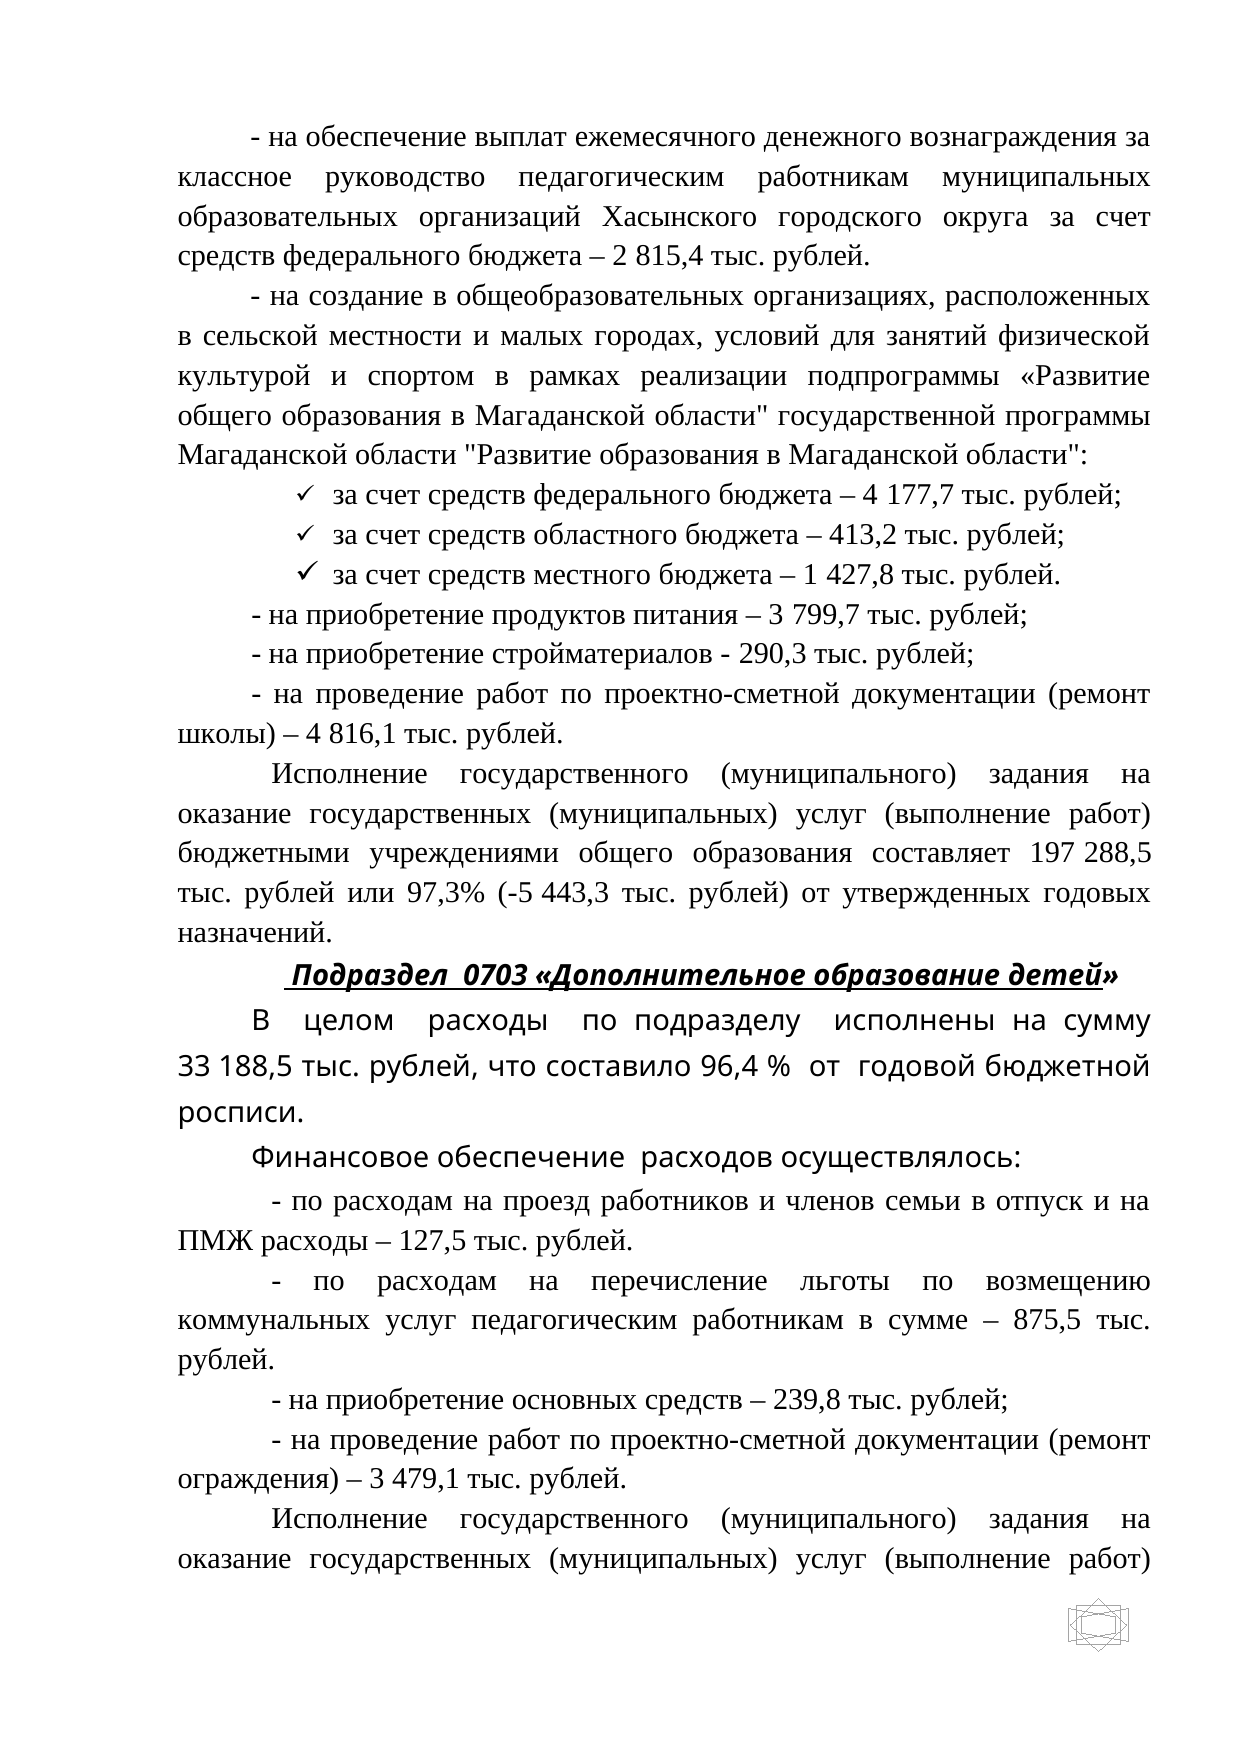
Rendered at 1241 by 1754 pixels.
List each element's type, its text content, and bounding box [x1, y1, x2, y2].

text Подраздел 0703 «Дополнительное образование детей» [177, 954, 1152, 994]
text - на проведение работ по проектно-сметной документации (ремонт ограждения) – 3 479,1 тыс. рублей. [177, 1421, 1152, 1495]
text - по расходам на проезд работников и членов семьи в отпуск и на ПМЖ расходы – 127,5 тыс. рублей. [177, 1182, 1152, 1257]
text - по расходам на перечисление льготы по возмещению коммунальных услуг педагогическим работникам в сумме – 875,5 тыс. рублей. [177, 1262, 1152, 1376]
list за счет средств федерального бюджета – 4 177,7 тыс. рублей; [295, 476, 1152, 511]
text - на обеспечение выплат ежемесячного денежного вознаграждения за классное руководство педагогическим работникам муниципальных образовательных организаций Хасынского городского округа за счет средств федерального бюджета – 2 815,4 тыс. рублей. [177, 118, 1152, 272]
text - на приобретение основных средств – 239,8 тыс. рублей; [177, 1381, 1152, 1416]
text - на приобретение стройматериалов - 290,3 тыс. рублей; [177, 636, 1152, 670]
list за счет средств областного бюджета – 413,2 тыс. рублей; [295, 516, 1152, 551]
text Финансовое обеспечение расходов осуществлялось: [177, 1136, 1152, 1176]
text - на проведение работ по проектно-сметной документации (ремонт школы) – 4 816,1 тыс. рублей. [177, 675, 1152, 750]
text - на приобретение продуктов питания – 3 799,7 тыс. рублей; [177, 596, 1152, 631]
text - на создание в общеобразовательных организациях, расположенных в сельской местности и малых городах, условий для занятий физической культурой и спортом в рамках реализации подпрограммы «Развитие общего образования в Магаданской области" государственной программы Магаданской области "Развитие образования в Магаданской области": [177, 277, 1152, 471]
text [177, 1500, 1152, 1575]
list за счет средств местного бюджета – 1 427,8 тыс. рублей. [295, 556, 1152, 591]
text Исполнение государственного (муниципального) задания на оказание государственных (муниципальных) услуг (выполнение работ) бюджетными учреждениями общего образования составляет 197 288,5 тыс. рублей или 97,3% (-5 443,3 тыс. рублей) от утвержденных годовых назначений. [177, 755, 1152, 949]
text В целом расходы по подразделу исполнены на сумму 33 188,5 тыс. рублей, что составило 96,4 % от годовой бюджетной росписи. [177, 999, 1152, 1131]
